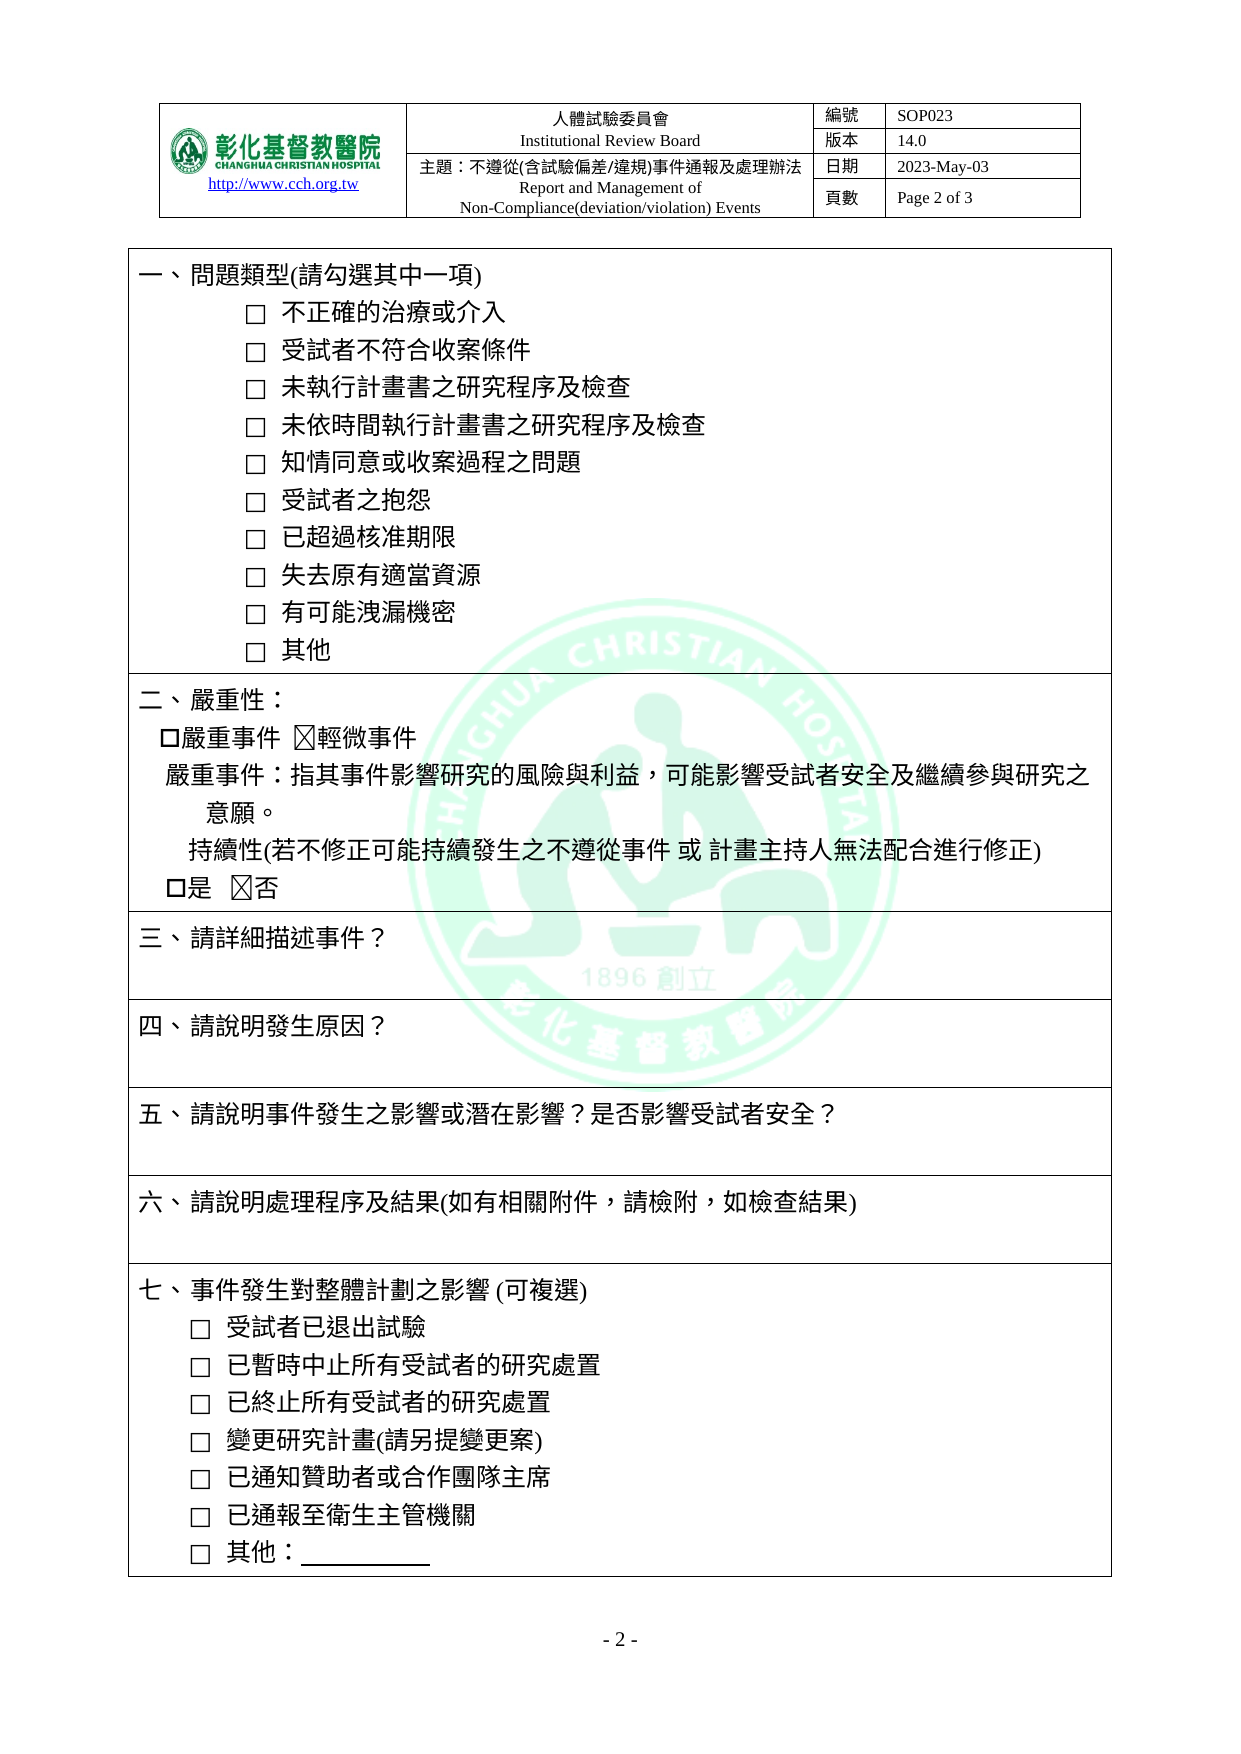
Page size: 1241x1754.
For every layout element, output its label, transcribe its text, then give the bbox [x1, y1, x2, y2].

table_cell 問題類型(請勾選其中一項) 不正確的治療或介入 受試者不符合收案條件 未執行計畫書之研究程序及檢查 未依時間執行計畫書之研究程序及檢查 知情同意或收案過程之問題 受試者之抱怨 已超過核准期限 失去原有適當資源 有可能洩漏機密 其他 [129, 249, 1111, 673]
table_cell 嚴重性： 嚴重事件 輕微事件 嚴重事件：指其事件影響研究的風險與利益，可能影響受試者安全及繼續參與研究之意願。 持續性(若不修正可能持續發生之不遵從事件 或 計畫主持人無法配合進行修正) 是 否 [129, 674, 1111, 911]
picture [170, 128, 381, 174]
table_cell 請說明事件發生之影響或潛在影響？是否影響受試者安全？ [129, 1088, 1111, 1175]
table_cell 事件發生對整體計劃之影響 (可複選) 受試者已退出試驗 已暫時中止所有受試者的研究處置 已終止所有受試者的研究處置 變更研究計畫(請另提變更案) 已通知贊助者或合作團隊主席 已通報至衛生主管機關 其他： [129, 1264, 1111, 1576]
table_cell 請說明處理程序及結果(如有相關附件，請檢附，如檢查結果) [129, 1176, 1111, 1263]
table_cell 請詳細描述事件？ [129, 912, 1111, 999]
table_cell 請說明發生原因？ [129, 1000, 1111, 1087]
